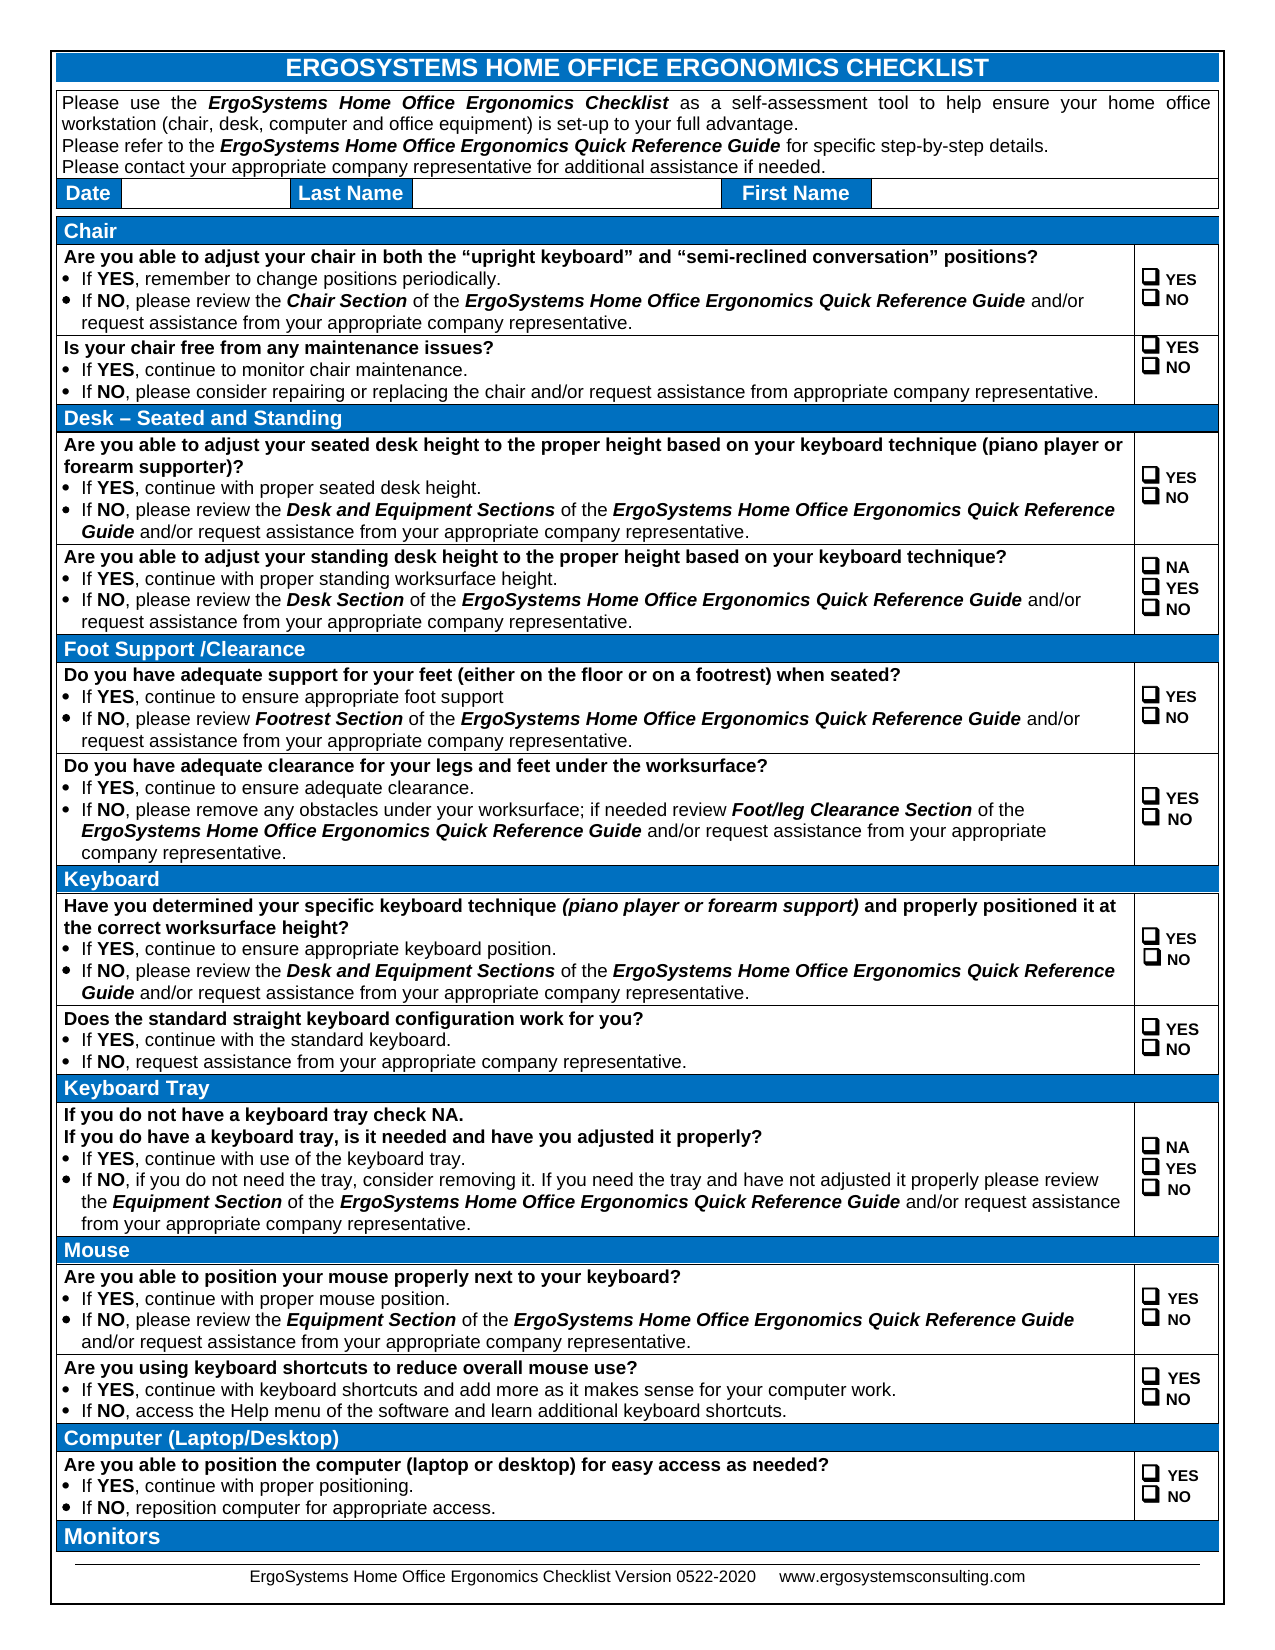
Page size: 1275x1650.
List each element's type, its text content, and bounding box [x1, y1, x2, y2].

table_cell Are you able to position the computer (laptop or desktop) for easy access as needed? If YES, continue with proper positioning. If NO, reposition computer for appropriate access. [57, 1452, 1134, 1520]
table_cell [872, 179, 1218, 208]
table_cell Have you determined your specific keyboard technique (piano player or forearm support) and properly positioned it at the correct worksurface height? If YES, continue to ensure appropriate keyboard position. If NO, please review the Desk and Equipment Sections of the ErgoSystems Home Office Ergonomics Quick Reference Guide and/or request assistance from your appropriate company representative. [57, 894, 1134, 1005]
table_cell Mouse [57, 1237, 1219, 1263]
table_cell YES NO [1135, 245, 1218, 335]
table_cell Are you able to adjust your seated desk height to the proper height based on your keyboard technique (piano player or forearm supporter)? If YES, continue with proper seated desk height. If NO, please review the Desk and Equipment Sections of the ErgoSystems Home Office Ergonomics Quick Reference Guide and/or request assistance from your appropriate company representative. [57, 433, 1134, 543]
table_cell YES NO [1135, 336, 1218, 403]
table_cell YES NO [1135, 663, 1218, 753]
table_cell Are you using keyboard shortcuts to reduce overall mouse use? If YES, continue with keyboard shortcuts and add more as it makes sense for your computer work. If NO, access the Help menu of the software and learn additional keyboard shortcuts. [57, 1355, 1134, 1423]
table_header Please use the ErgoSystems Home Office Ergonomics Checklist as a self-assessment tool to help ensure your home office workstation (chair, desk, computer and office equipment) is set-up to your full advantage. Please refer to the ErgoSystems Home Office Ergonomics Quick Reference Guide for specific step-by-step details. Please contact your appropriate company representative for additional assistance if needed. [57, 91, 1218, 178]
table_cell YES NO [1135, 1355, 1218, 1423]
table_cell Do you have adequate clearance for your legs and feet under the worksurface? If YES, continue to ensure adequate clearance. If NO, please remove any obstacles under your worksurface; if needed review Foot/leg Clearance Section of the ErgoSystems Home Office Ergonomics Quick Reference Guide and/or request assistance from your appropriate company representative. [57, 754, 1134, 864]
table_cell Desk – Seated and Standing [57, 405, 1218, 431]
table_header Chair [57, 217, 1219, 244]
table_cell Foot Support /Clearance [57, 635, 1219, 662]
table_cell Last Name [291, 179, 412, 208]
table_cell YES NO [1135, 754, 1218, 864]
table_cell If you do not have a keyboard tray check NA. If you do have a keyboard tray, is it needed and have you adjusted it properly? If YES, continue with use of the keyboard tray. If NO, if you do not need the tray, consider removing it. If you need the tray and have not adjusted it properly please review the Equipment Section of the ErgoSystems Home Office Ergonomics Quick Reference Guide and/or request assistance from your appropriate company representative. [57, 1103, 1134, 1236]
table_cell Are you able to adjust your standing desk height to the proper height based on your keyboard technique? If YES, continue with proper standing worksurface height. If NO, please review the Desk Section of the ErgoSystems Home Office Ergonomics Quick Reference Guide and/or request assistance from your appropriate company representative. [57, 545, 1134, 634]
table_cell YES NO [1135, 1006, 1218, 1074]
table_cell Computer (Laptop/Desktop) [57, 1424, 1219, 1451]
table_cell YES NO [1135, 1452, 1218, 1520]
table_cell Are you able to position your mouse properly next to your keyboard? If YES, continue with proper mouse position. If NO, please review the Equipment Section of the ErgoSystems Home Office Ergonomics Quick Reference Guide and/or request assistance from your appropriate company representative. [57, 1265, 1134, 1354]
table_cell Date [57, 179, 121, 208]
table_cell Does the standard straight keyboard configuration work for you? If YES, continue with the standard keyboard. If NO, request assistance from your appropriate company representative. [57, 1006, 1134, 1074]
table_cell YES NO [1135, 1265, 1218, 1354]
table_cell NA YES NO [1135, 545, 1218, 634]
table_cell YES NO [1135, 433, 1218, 543]
table_cell Keyboard Tray [57, 1075, 1219, 1102]
table_cell [413, 179, 721, 208]
table_cell Do you have adequate support for your feet (either on the floor or on a footrest) when seated? If YES, continue to ensure appropriate foot support If NO, please review Footrest Section of the ErgoSystems Home Office Ergonomics Quick Reference Guide and/or request assistance from your appropriate company representative. [57, 663, 1134, 753]
table_cell First Name [722, 179, 871, 208]
table_cell Are you able to adjust your chair in both the “upright keyboard” and “semi-reclined conversation” positions? If YES, remember to change positions periodically. If NO, please review the Chair Section of the ErgoSystems Home Office Ergonomics Quick Reference Guide and/or request assistance from your appropriate company representative. [57, 245, 1134, 335]
table_cell NA YES NO [1135, 1103, 1218, 1236]
table_cell [122, 179, 290, 208]
table_cell Monitors [57, 1521, 1219, 1551]
table_cell Keyboard [57, 866, 1219, 892]
table_cell Is your chair free from any maintenance issues? If YES, continue to monitor chair maintenance. If NO, please consider repairing or replacing the chair and/or request assistance from appropriate company representative. [57, 336, 1134, 403]
table_cell YES NO [1135, 894, 1218, 1005]
